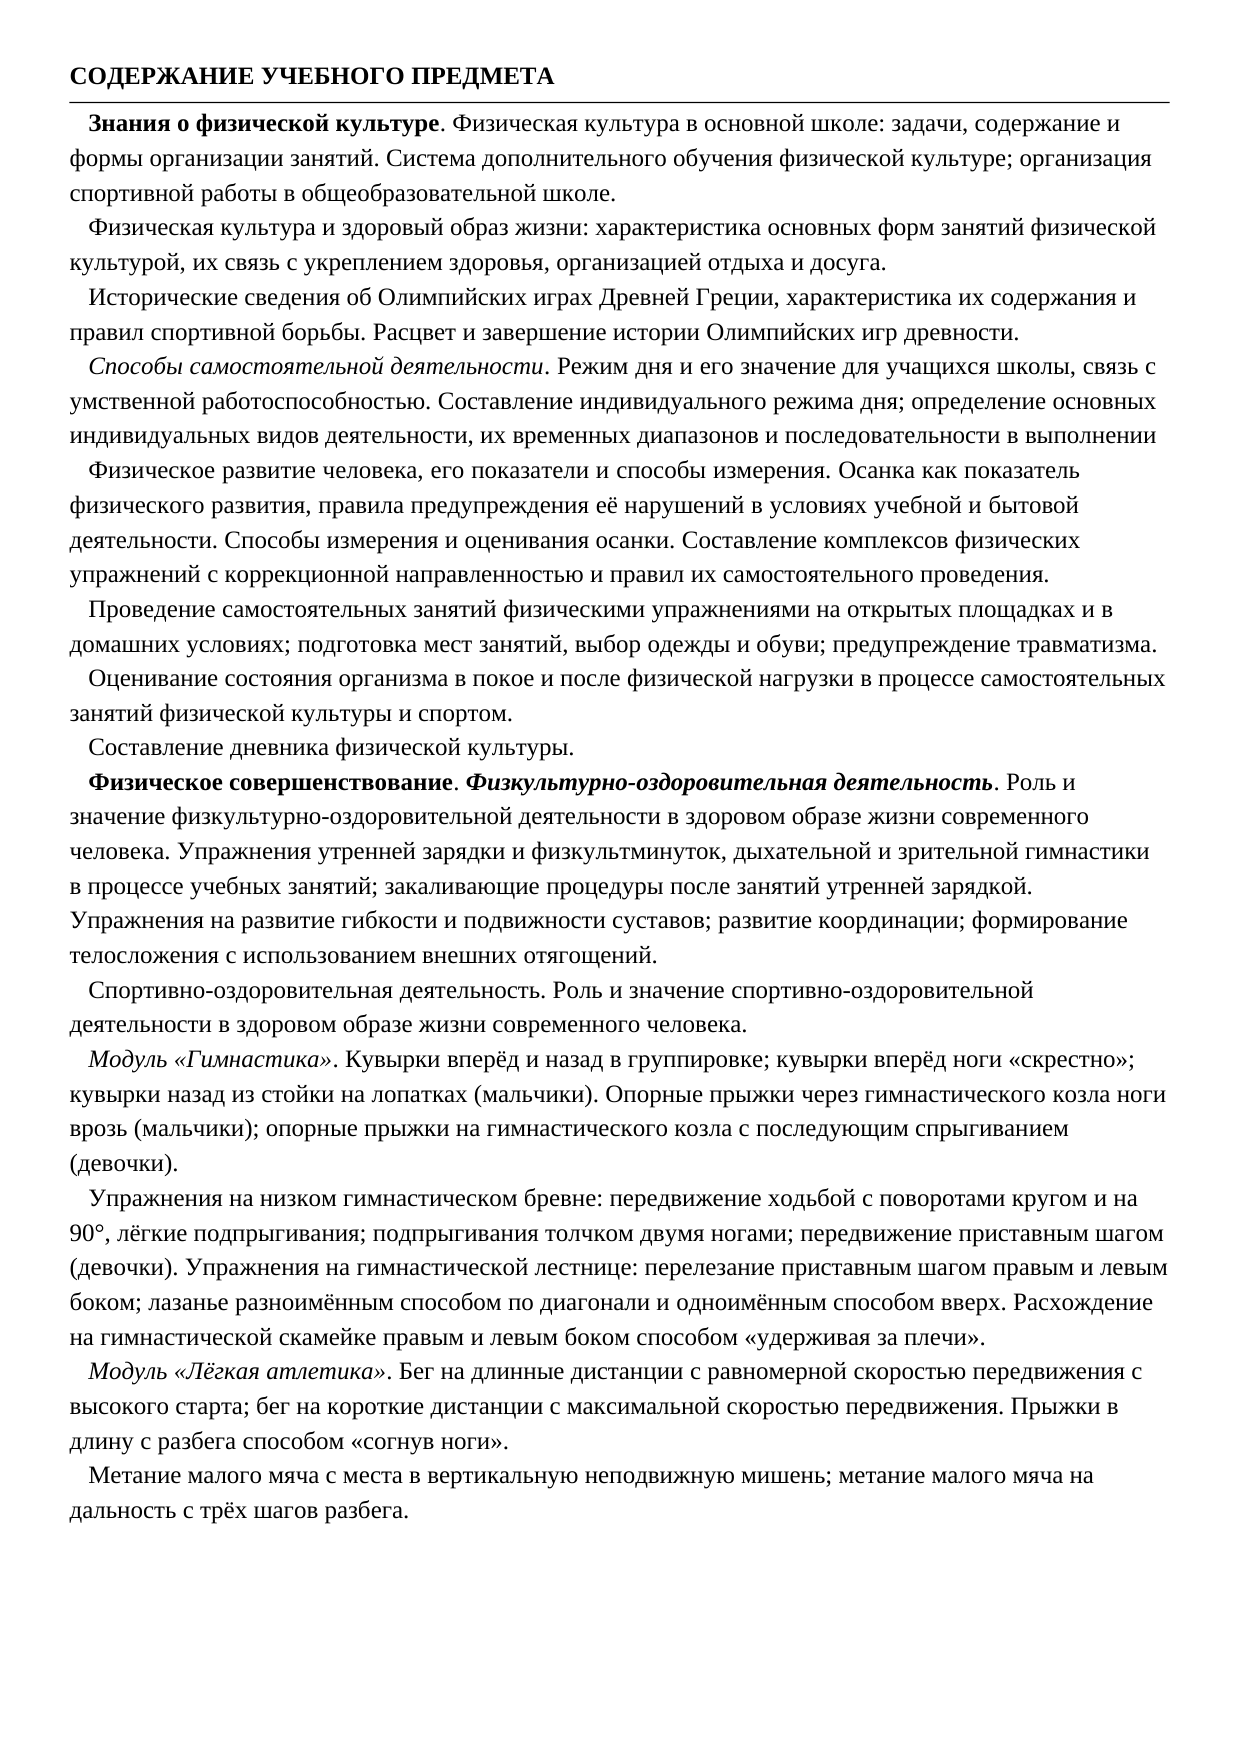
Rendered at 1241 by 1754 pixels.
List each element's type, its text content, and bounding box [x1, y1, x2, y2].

text Физическое развитие человека, его показатели и способы измерения. Осанка как показатель физического развития, правила предупреждения её нарушений в условиях учебной и бытовой деятельности. Способы измерения и оценивания осанки. Составление комплексов физических упражнений с коррекционной направленностью и правил их самостоятельного проведения. [69, 455, 1081, 588]
text Физическое совершенствование. Физкультурно-оздоровительная деятельность. Роль и значение физкультурно-оздоровительной деятельности в здоровом образе жизни современного человека. Упражнения утренней зарядки и физкультминуток, дыхательной и зрительной гимнастики в процессе учебных занятий; закаливающие процедуры после занятий утренней зарядкой. [69, 767, 1155, 899]
text Модуль «Гимнастика». Кувырки вперёд и назад в группировке; кувырки вперёд ноги «скрестно»; кувырки назад из стойки на лопатках (мальчики). Опорные прыжки через гимнастического козла ноги врозь (мальчики); опорные прыжки на гимнастического козла с последующим спрыгиванием (девочки). [69, 1044, 1168, 1177]
text Упражнения на развитие гибкости и подвижности суставов; развитие координации; формирование телосложения с использованием внешних отягощений. [69, 905, 1131, 969]
text Проведение самостоятельных занятий физическими упражнениями на открытых площадках и в домашних условиях; подготовка мест занятий, выбор одежды и обуви; предупреждение травматизма. [69, 594, 1182, 657]
text Спортивно-оздоровительная деятельность. Роль и значение спортивно-оздоровительной деятельности в здоровом образе жизни современного человека. [69, 975, 1078, 1038]
text Знания о физической культуре. Физическая культура в основной школе: задачи, содержание и формы организации занятий. Система дополнительного обучения физической культуре; организация спортивной работы в общеобразовательной школе. [69, 108, 1155, 207]
text Оценивание состояния организма в покое и после физической нагрузки в процессе самостоятельных занятий физической культуры и спортом. [69, 663, 1169, 727]
text Физическая культура и здоровый образ жизни: характеристика основных форм занятий физической культурой, их связь с укреплением здоровья, организацией отдыха и досуга. [69, 212, 1159, 276]
text Модуль «Лёгкая атлетика». Бег на длинные дистанции с равномерной скоростью передвижения с высокого старта; бег на короткие дистанции с максимальной скоростью передвижения. Прыжки в длину с разбега способом «согнув ноги». [69, 1356, 1182, 1454]
subtitle СОДЕРЖАНИЕ УЧЕБНОГО ПРЕДМЕТА [69, 61, 1182, 90]
text Способы самостоятельной деятельности. Режим дня и его значение для учащихся школы, связь с умственной работоспособностью. Составление индивидуального режима дня; определение основных индивидуальных видов деятельности, их временных диапазонов и последовательности в выполнении [69, 351, 1157, 449]
text Составление дневника физической культуры. [88, 733, 1182, 761]
text Исторические сведения об Олимпийских играх Древней Греции, характеристика их содержания и правил спортивной борьбы. Расцвет и завершение истории Олимпийских игр древности. [69, 282, 1140, 345]
text Упражнения на низком гимнастическом бревне: передвижение ходьбой с поворотами кругом и на 90°, лёгкие подпрыгивания; подпрыгивания толчком двумя ногами; передвижение приставным шагом (девочки). Упражнения на гимнастической лестнице: перелезание приставным шагом правым и левым боком; лазанье разноимённым способом по диагонали и одноимённым способом вверх. Расхождение на гимнастической скамейке правым и левым боком способом «удерживая за плечи». [69, 1183, 1171, 1350]
text Метание малого мяча с места в вертикальную неподвижную мишень; метание малого мяча на дальность с трёх шагов разбега. [69, 1460, 1097, 1524]
